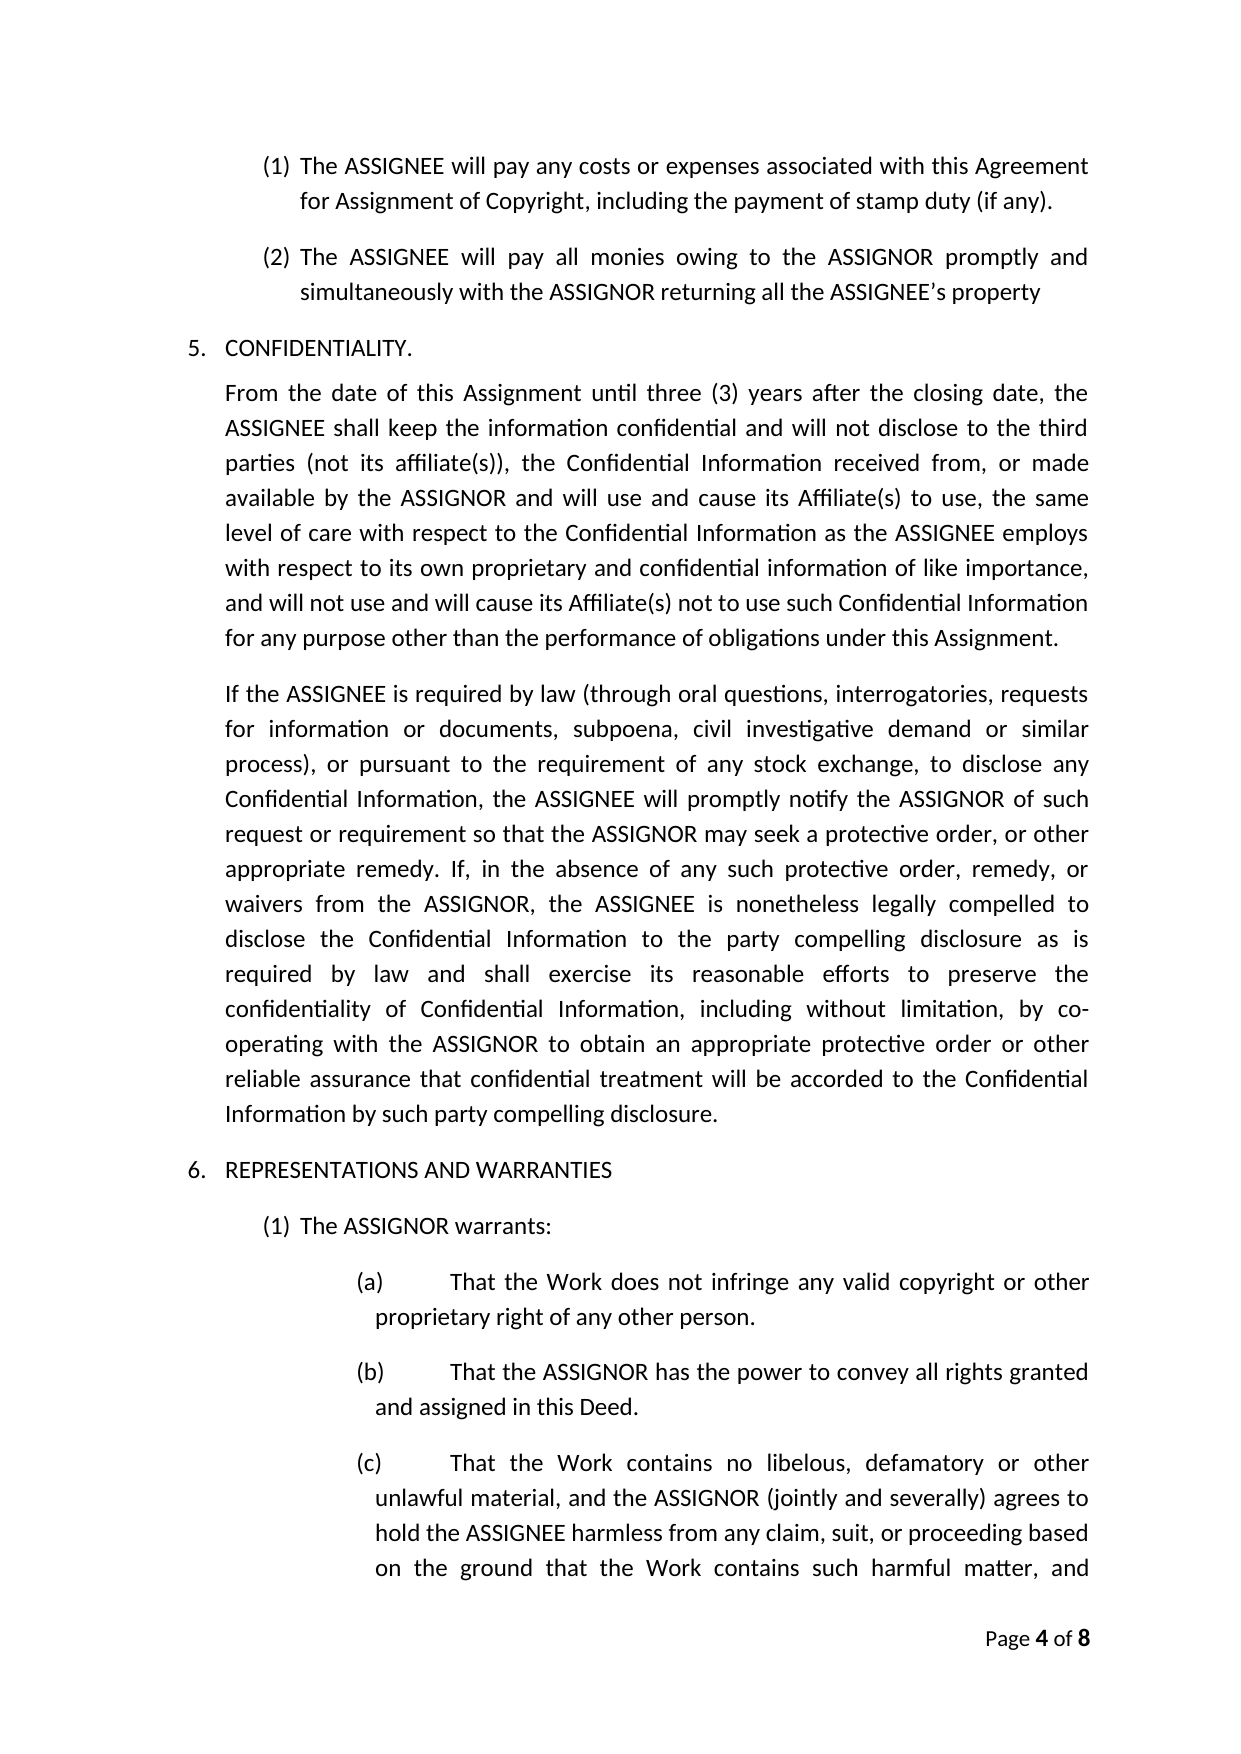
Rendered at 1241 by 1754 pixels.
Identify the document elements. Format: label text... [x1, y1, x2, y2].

list If the ASSIGNEE is required by law (through oral questions, interrogatories, requests for information or documents, subpoena, civil investigative demand or similar process), or pursuant to the requirement of any stock exchange, to disclose any Confidential Information, the ASSIGNEE will promptly notify the ASSIGNOR of such request or requirement so that the ASSIGNOR may seek a protective order, or other appropriate remedy. If, in the absence of any such protective order, remedy, or waivers from the ASSIGNOR, the ASSIGNEE is nonetheless legally compelled to disclose the Confidential Information to the party compelling disclosure as is required by law and shall exercise its reasonable efforts to preserve the confidentiality of Confidential Information, including without limitation, by co-operating with the ASSIGNOR to obtain an appropriate protective order or other reliable assurance that confidential treatment will be accorded to the Confidential Information by such party compelling disclosure. [225, 678, 1090, 1129]
list The ASSIGNOR warrants: [262, 1210, 1090, 1240]
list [356, 1447, 1090, 1583]
list CONFIDENTIALITY. [187, 332, 1090, 362]
list That the ASSIGNOR has the power to convey all rights granted and assigned in this Deed. [356, 1357, 1090, 1422]
list REPRESENTATIONS AND WARRANTIES [187, 1154, 1090, 1184]
list The ASSIGNEE will pay all monies owing to the ASSIGNOR promptly and simultaneously with the ASSIGNOR returning all the ASSIGNEE’s property [262, 241, 1090, 306]
list The ASSIGNEE will pay any costs or expenses associated with this Agreement for Assignment of Copyright, including the payment of stamp duty (if any). [262, 150, 1090, 216]
list From the date of this Assignment until three (3) years after the closing date, the ASSIGNEE shall keep the information confidential and will not disclose to the third parties (not its affiliate(s)), the Confidential Information received from, or made available by the ASSIGNOR and will use and cause its Affiliate(s) to use, the same level of care with respect to the Confidential Information as the ASSIGNEE employs with respect to its own proprietary and confidential information of like importance, and will not use and will cause its Affiliate(s) not to use such Confidential Information for any purpose other than the performance of obligations under this Assignment. [225, 377, 1090, 653]
list That the Work does not infringe any valid copyright or other proprietary right of any other person. [356, 1266, 1090, 1331]
